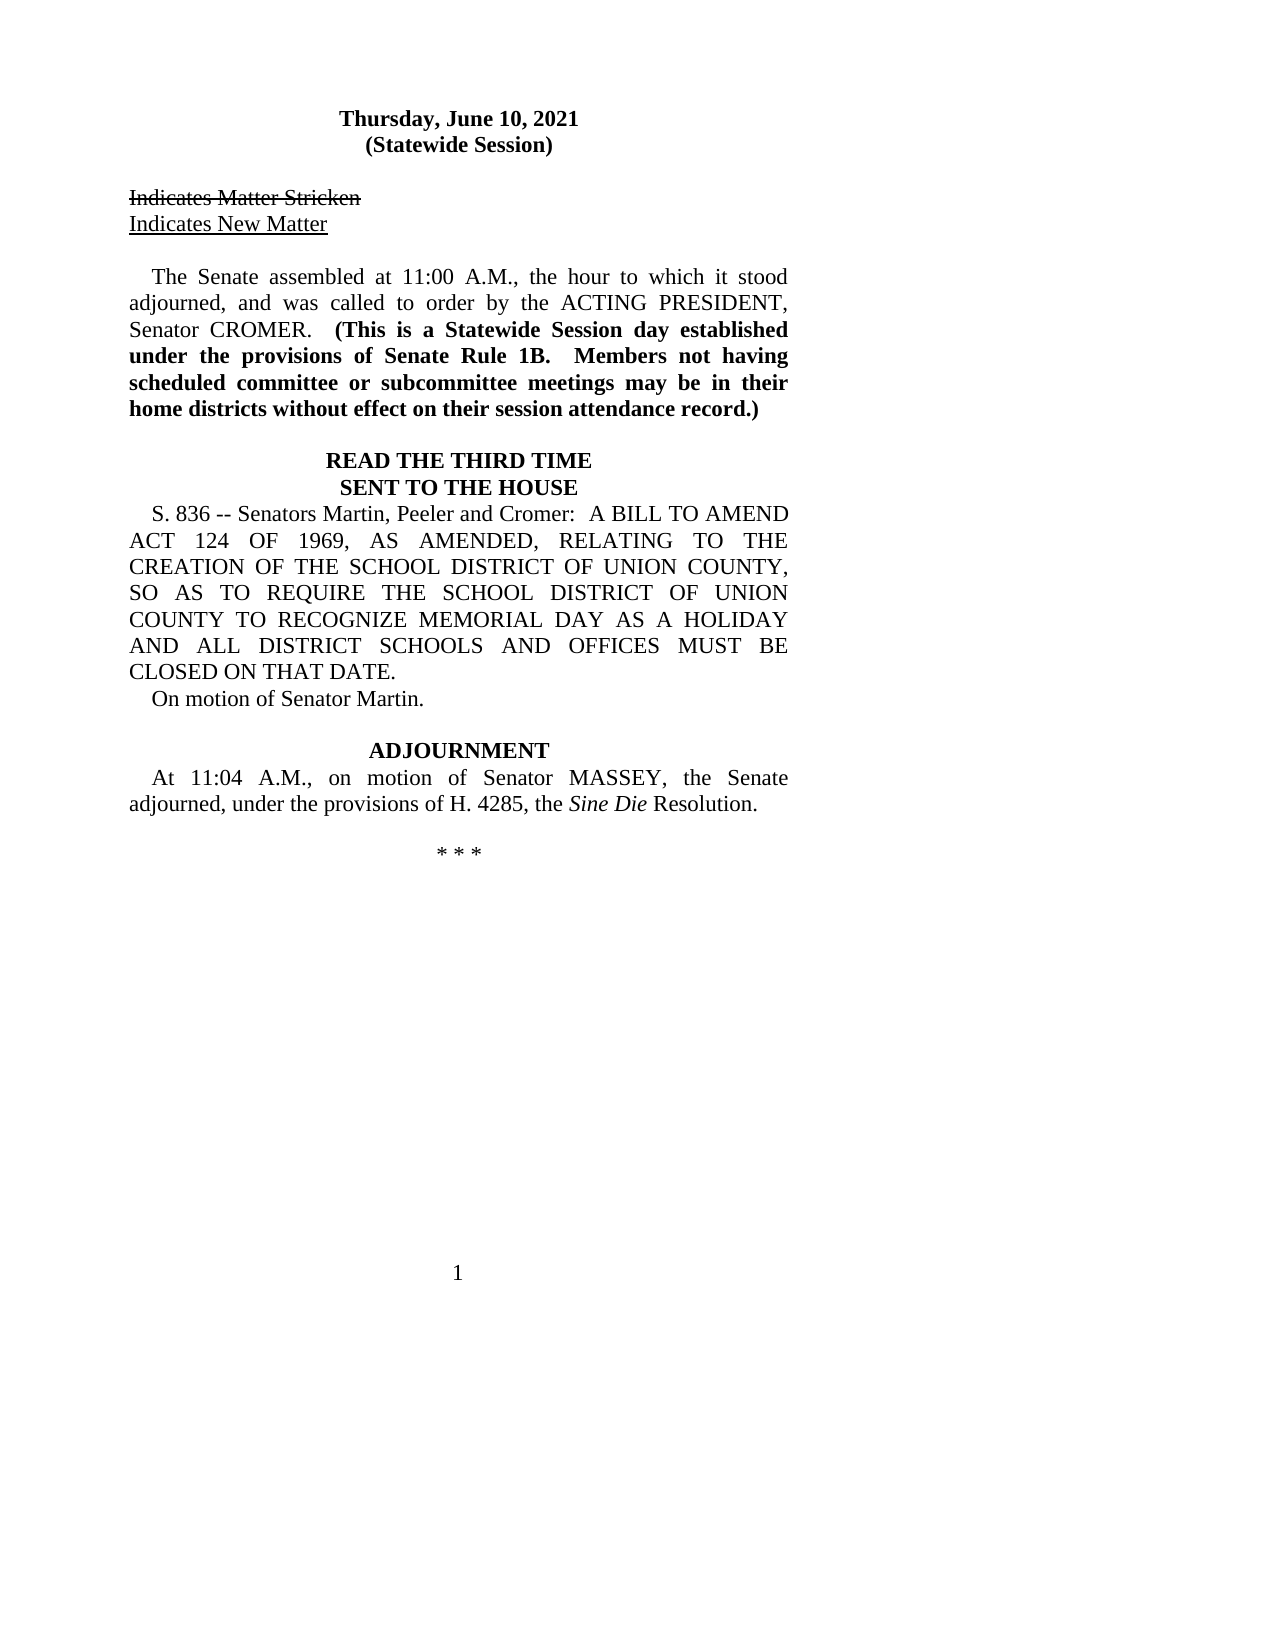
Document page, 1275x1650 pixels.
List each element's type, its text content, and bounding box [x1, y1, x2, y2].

text READ THE THIRD TIME [129, 448, 789, 474]
text The Senate assembled at 11:00 A.M., the hour to which it stood adjourned, and was called to order by the ACTING PRESIDENT, Senator CROMER. (This is a Statewide Session day established under the provisions of Senate Rule 1B. Members not having scheduled committee or subcommittee meetings may be in their home districts without effect on their session attendance record.) [129, 263, 789, 421]
text S. 836 -- Senators Martin, Peeler and Cromer: A BILL TO AMEND ACT 124 OF 1969, AS AMENDED, RELATING TO THE CREATION OF THE SCHOOL DISTRICT OF UNION COUNTY, SO AS TO REQUIRE THE SCHOOL DISTRICT OF UNION COUNTY TO RECOGNIZE MEMORIAL DAY AS A HOLIDAY AND ALL DISTRICT SCHOOLS AND OFFICES MUST BE CLOSED ON THAT DATE. [129, 500, 789, 685]
text Thursday, June 10, 2021 [129, 105, 789, 131]
text SENT TO THE HOUSE [129, 474, 789, 500]
text At 11:04 A.M., on motion of Senator MASSEY, the Senate adjourned, under the provisions of H. 4285, the Sine Die Resolution. [129, 764, 789, 817]
text Indicates New Matter [129, 210, 789, 237]
text On motion of Senator Martin. [129, 685, 789, 711]
text Indicates Matter Stricken [129, 184, 789, 210]
text ADJOURNMENT [129, 737, 789, 764]
text * * * [129, 841, 789, 867]
text (Statewide Session) [129, 131, 789, 158]
